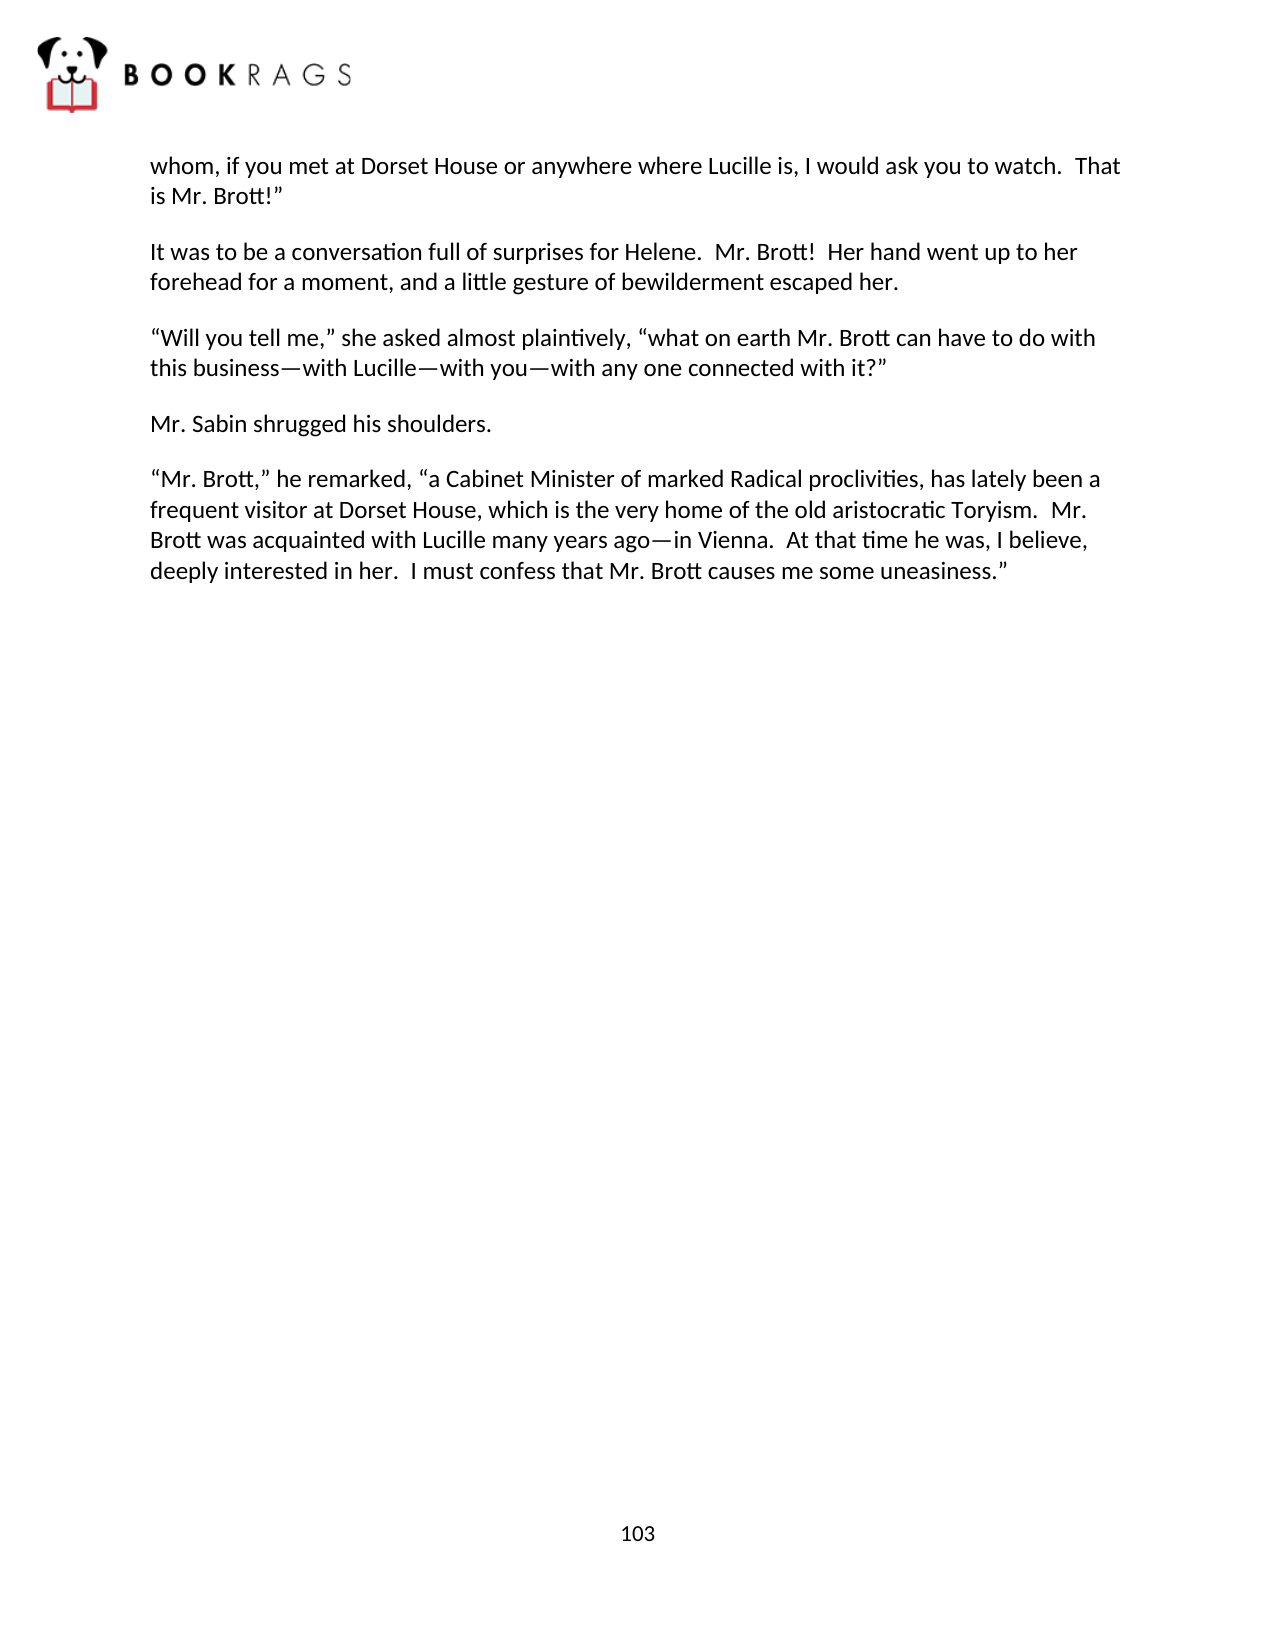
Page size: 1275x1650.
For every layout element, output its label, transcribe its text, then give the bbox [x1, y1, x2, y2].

text Mr. Sabin shrugged his shoulders. [150, 408, 1125, 439]
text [150, 150, 1125, 211]
text “Will you tell me,” she asked almost plaintively, “what on earth Mr. Brott can have to do with this business—­with Lucille—­with you—­with any one connected with it?” [150, 322, 1125, 383]
text It was to be a conversation full of surprises for Helene. Mr. Brott! Her hand went up to her forehead for a moment, and a little gesture of bewilderment escaped her. [150, 236, 1125, 297]
text “Mr. Brott,” he remarked, “a Cabinet Minister of marked Radical proclivities, has lately been a frequent visitor at Dorset House, which is the very home of the old aristocratic Toryism. Mr. Brott was acquainted with Lucille many years ago—­in Vienna. At that time he was, I believe, deeply interested in her. I must confess that Mr. Brott causes me some uneasiness.” [150, 464, 1125, 586]
picture [37, 37, 351, 113]
